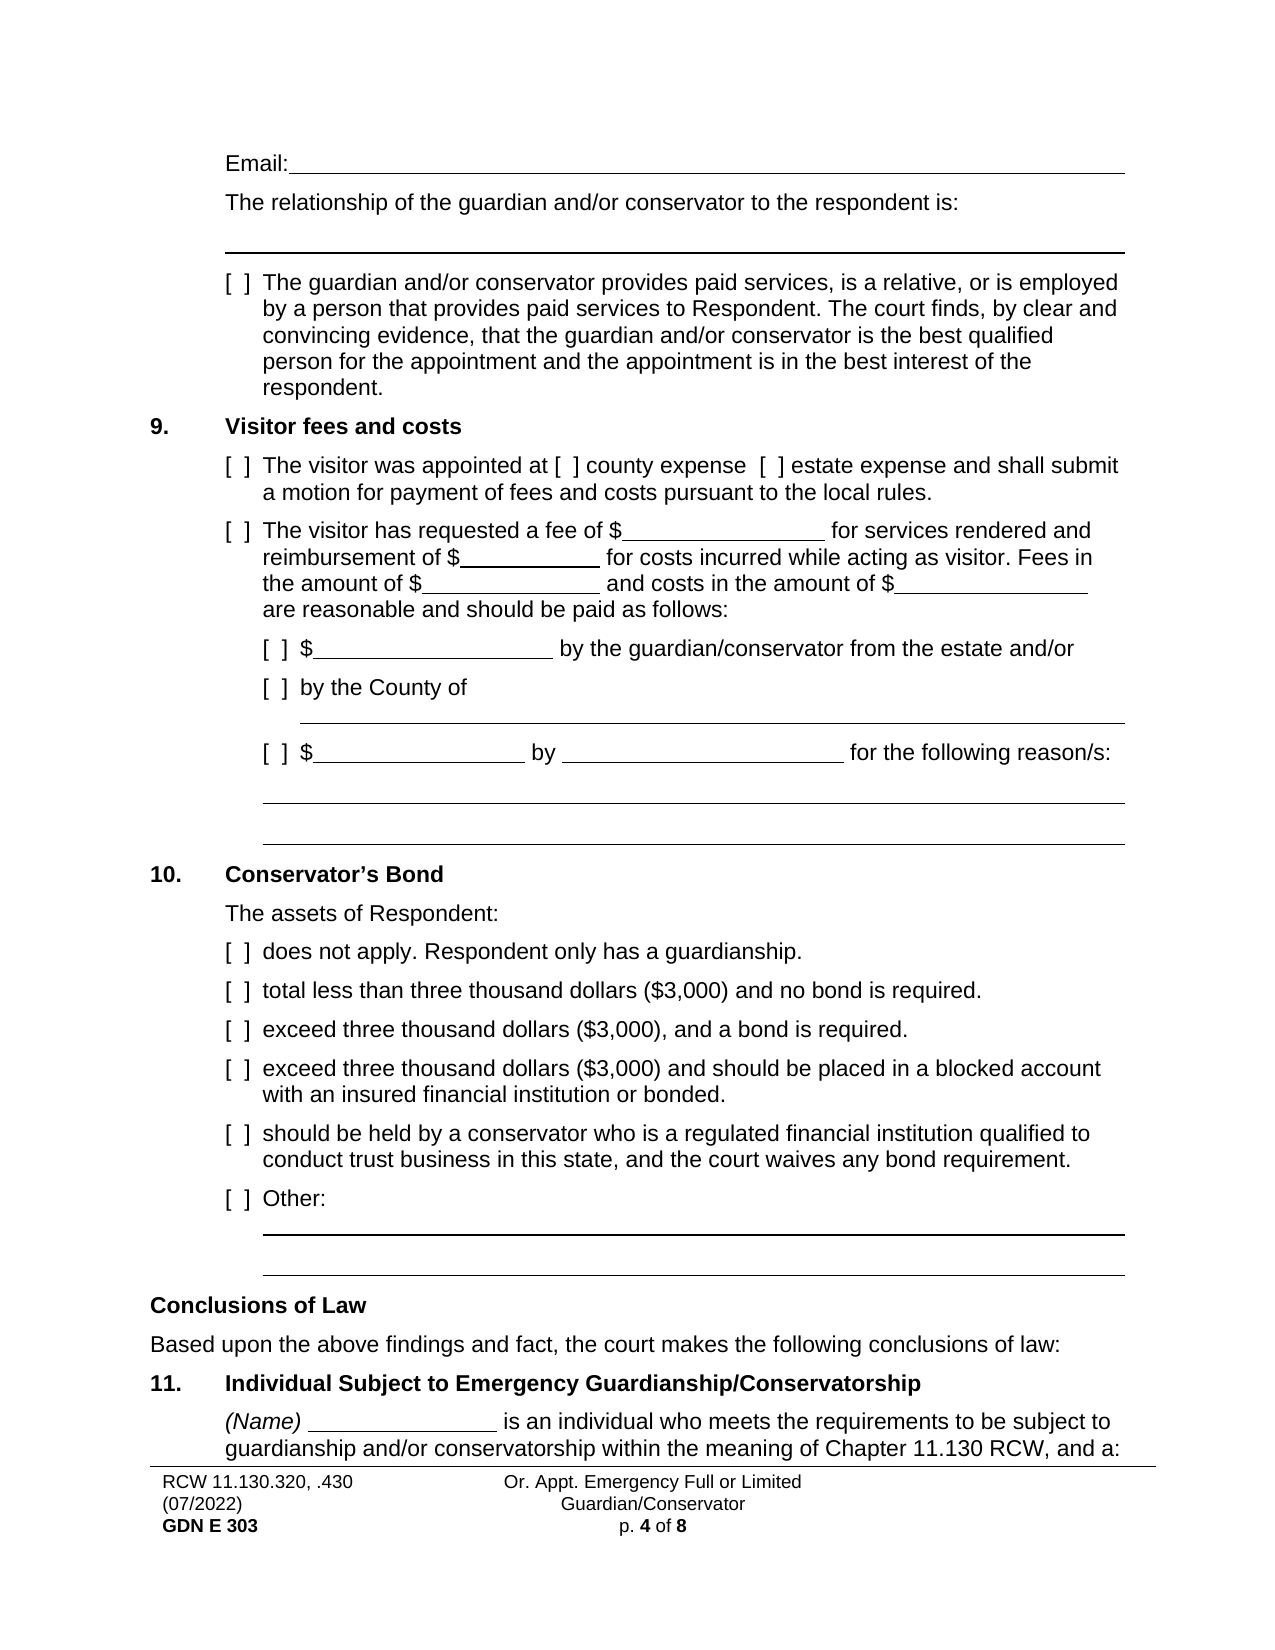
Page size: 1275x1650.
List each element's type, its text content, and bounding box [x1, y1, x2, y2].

text [ ] total less than three thousand dollars ($3,000) and no bond is required. [225, 977, 1125, 1003]
text [ ] should be held by a conservator who is a regulated financial institution qualified to conduct trust business in this state, and the court waives any bond requirement. [225, 1120, 1125, 1173]
text [ ] by the County of [262, 674, 1125, 727]
text Conclusions of Law [150, 1292, 1125, 1318]
text [ ] exceed three thousand dollars ($3,000), and a bond is required. [225, 1016, 1125, 1042]
text [ ] Other: [225, 1185, 1125, 1238]
text Email: [225, 150, 1125, 176]
text [ ] exceed three thousand dollars ($3,000) and should be placed in a blocked account with an insured financial institution or bonded. [225, 1055, 1125, 1108]
text [ ] The visitor has requested a fee of $ for services rendered and reimbursement of $ for costs incurred while acting as visitor. Fees in the amount of $ and costs in the amount of $ are reasonable and should be paid as follows: [225, 517, 1125, 623]
text The relationship of the guardian and/or conservator to the respondent is: [225, 189, 1125, 215]
text Based upon the above findings and fact, the court makes the following conclusions of law: [150, 1331, 1125, 1357]
text [ ] $ by for the following reason/s: [262, 739, 1125, 766]
text [ ] The guardian and/or conservator provides paid services, is a relative, or is employed by a person that provides paid services to Respondent. The court finds, by clear and convincing evidence, that the guardian and/or conservator is the best qualified person for the appointment and the appointment is in the best interest of the respondent. [225, 269, 1125, 401]
text 10. Conservator’s Bond [150, 861, 1125, 887]
text [ ] $ by the guardian/conservator from the estate and/or [262, 635, 1125, 662]
text 11. Individual Subject to Emergency Guardianship/Conservatorship [150, 1369, 1125, 1396]
text [ ] does not apply. Respondent only has a guardianship. [225, 938, 1125, 965]
text [ ] The visitor was appointed at [ ] county expense [ ] estate expense and shall submit a motion for payment of fees and costs pursuant to the local rules. [225, 452, 1125, 505]
text 9. Visitor fees and costs [150, 413, 1125, 439]
text The assets of Respondent: [225, 899, 1125, 926]
text (Name) is an individual who meets the requirements to be subject to guardianship and/or conservatorship within the meaning of Chapter 11.130 RCW, and a: [225, 1408, 1125, 1461]
